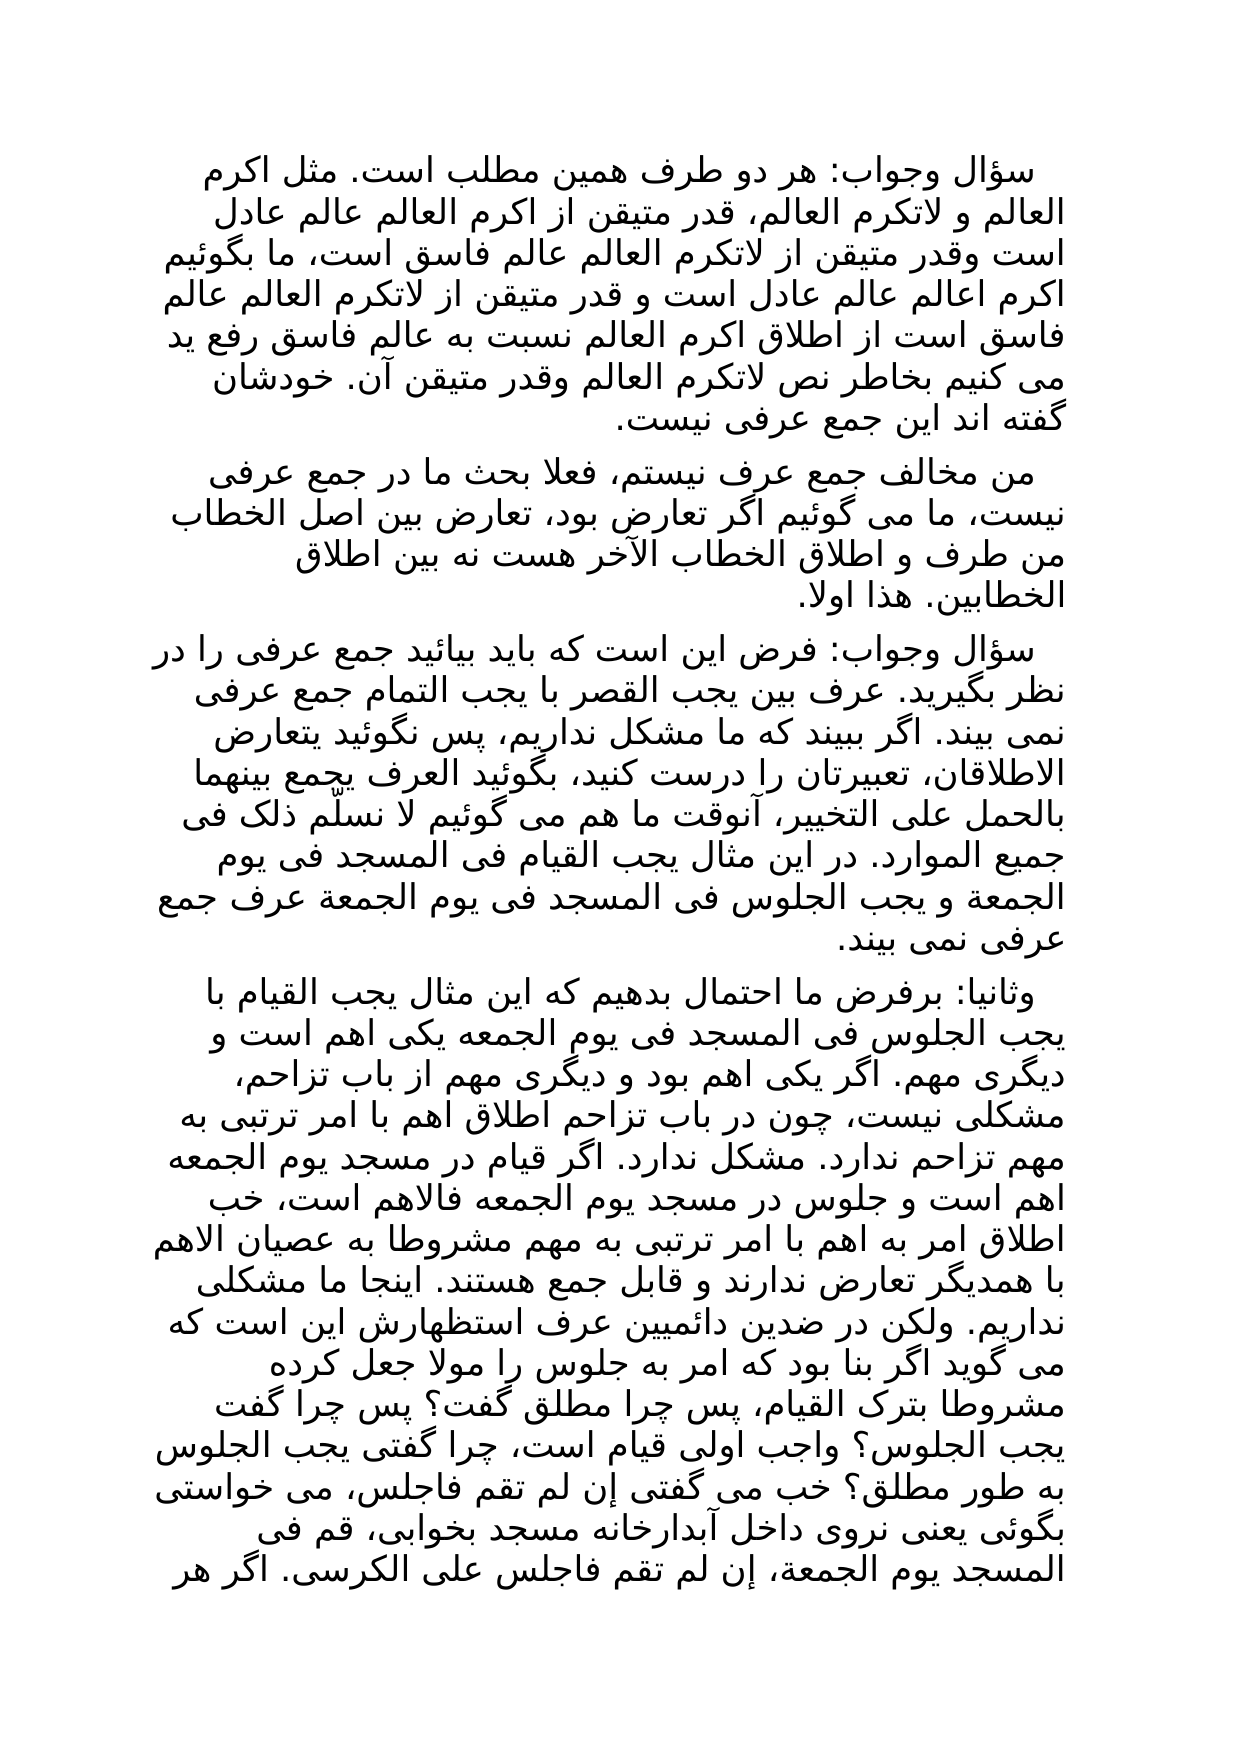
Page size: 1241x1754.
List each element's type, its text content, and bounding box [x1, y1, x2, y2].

text سؤال وجواب: هر دو طرف همین مطلب است. مثل اکرم العالم و لاتکرم العالم، قدر متیقن از اکرم العالم عالم عادل است وقدر متیقن از لاتکرم العالم عالم فاسق است، ما بگوئیم اکرم اعالم عالم عادل است و قدر متیقن از لاتکرم العالم عالم فاسق است از اطلاق اکرم العالم نسبت به عالم فاسق رفع ید می کنیم بخاطر نص لاتکرم العالم وقدر متیقن آن. خودشان گفته اند این جمع عرفی نیست. [150, 150, 1067, 439]
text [150, 971, 1067, 1590]
text من مخالف جمع عرف نیستم، فعلا بحث ما در جمع عرفی نیست، ما می گوئیم اگر تعارض بود، تعارض بین اصل الخطاب من طرف و اطلاق الخطاب الآخر هست نه بین اطلاق الخطابین. هذا اولا. [150, 451, 1067, 616]
text سؤال وجواب: فرض این است که باید بیائید جمع عرفی را در نظر بگیرید. عرف بین یجب القصر با یجب التمام جمع عرفی نمی بیند. اگر ببیند که ما مشکل نداریم، پس نگوئید یتعارض الاطلاقان، تعبیرتان را درست کنید، بگوئید العرف یجمع بینهما بالحمل علی التخییر، آنوقت ما هم می گوئیم لا نسلّم ذلک فی جمیع الموارد. در این مثال یجب القیام فی المسجد فی یوم الجمعة و یجب الجلوس فی المسجد فی یوم الجمعة عرف جمع عرفی نمی بیند. [150, 629, 1067, 959]
